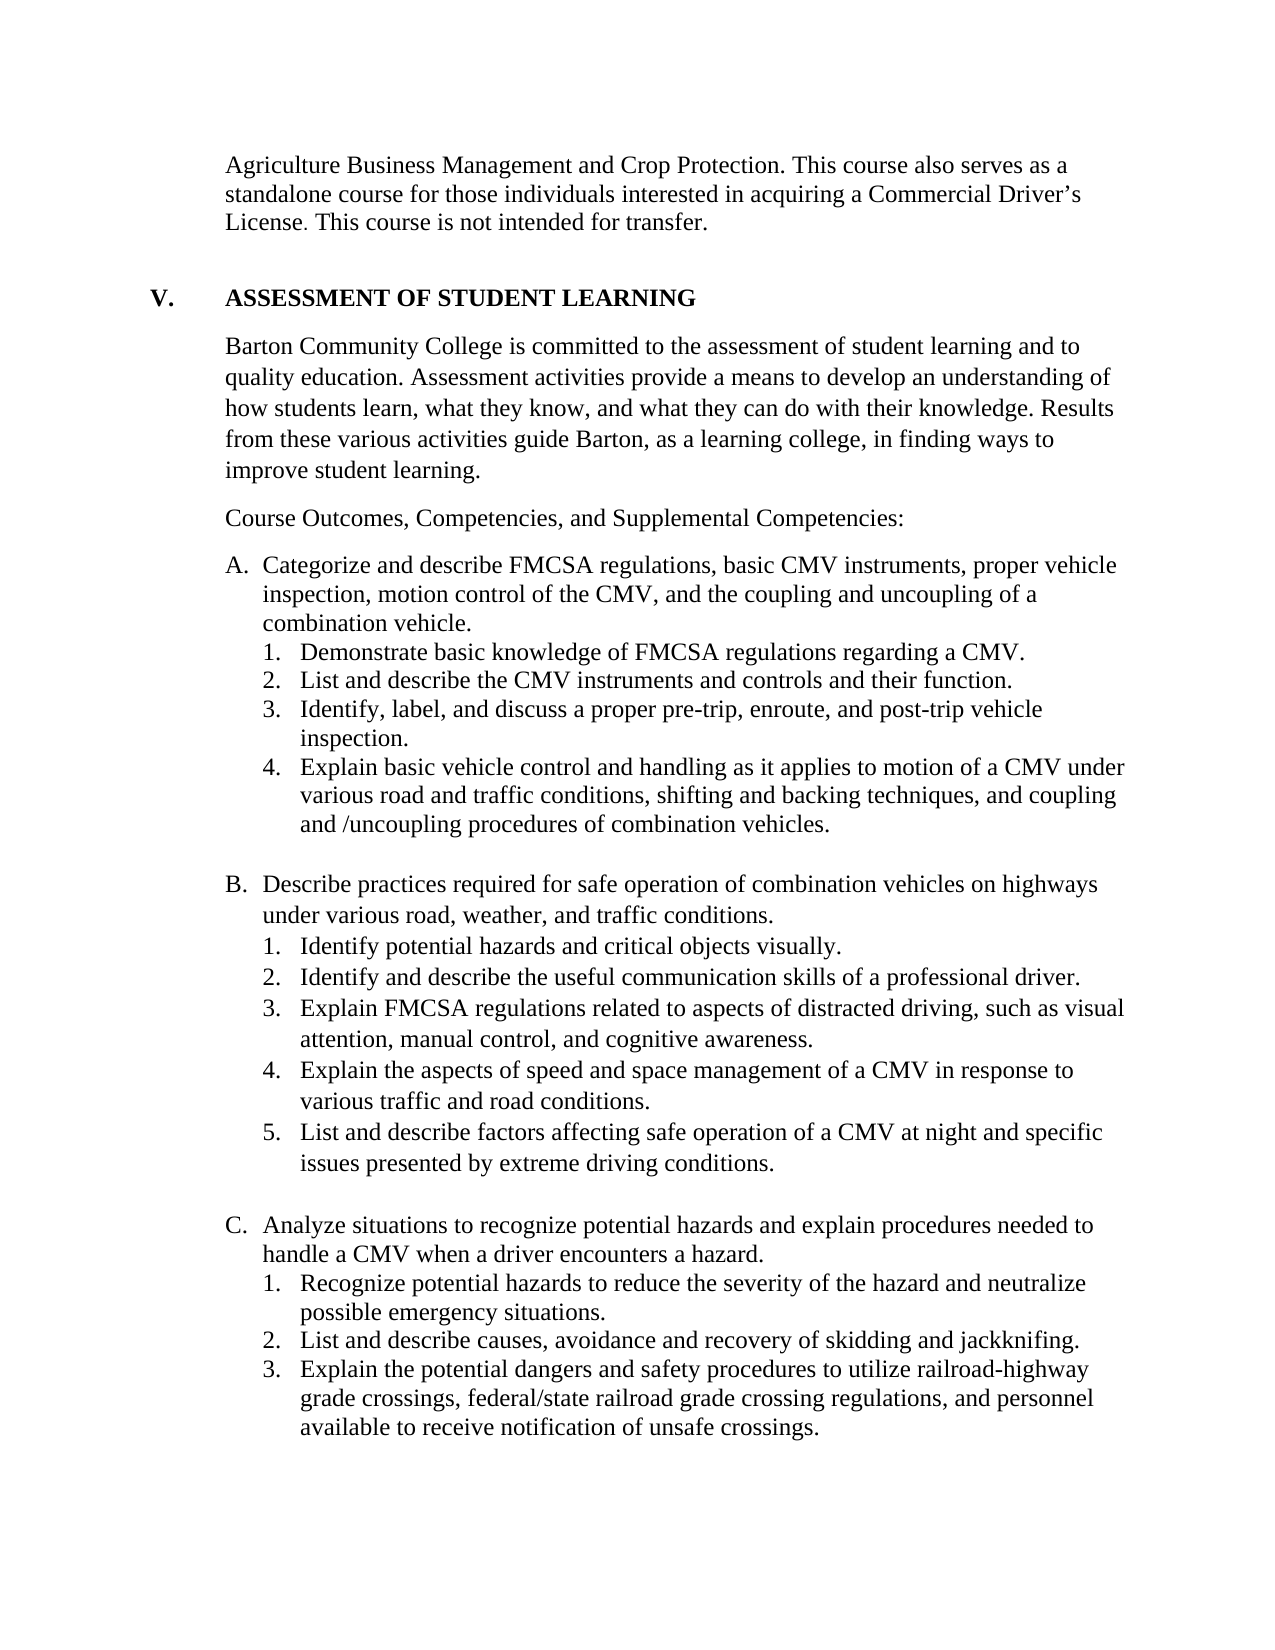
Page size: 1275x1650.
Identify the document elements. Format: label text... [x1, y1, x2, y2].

list Analyze situations to recognize potential hazards and explain procedures needed to handle a CMV when a driver encounters a hazard. [225, 1210, 1125, 1268]
list Categorize and describe FMCSA regulations, basic CMV instruments, proper vehicle inspection, motion control of the CMV, and the coupling and uncoupling of a combination vehicle. [225, 550, 1125, 637]
list Describe practices required for safe operation of combination vehicles on highways under various road, weather, and traffic conditions. [225, 869, 1125, 929]
list Recognize potential hazards to reduce the severity of the hazard and neutralize possible emergency situations. [262, 1268, 1125, 1325]
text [225, 150, 1125, 236]
list Identify potential hazards and critical objects visually. [262, 931, 1125, 960]
list Explain the potential dangers and safety procedures to utilize railroad-highway grade crossings, federal/state railroad grade crossing regulations, and personnel available to receive notification of unsafe crossings. [262, 1354, 1125, 1440]
list Explain basic vehicle control and handling as it applies to motion of a CMV under various road and traffic conditions, shifting and backing techniques, and coupling and /uncoupling procedures of combination vehicles. [262, 752, 1125, 838]
list Explain FMCSA regulations related to aspects of distracted driving, such as visual attention, manual control, and cognitive awareness. [262, 993, 1125, 1053]
text V. ASSESSMENT OF STUDENT LEARNING [150, 283, 1125, 312]
list List and describe causes, avoidance and recovery of skidding and jackknifing. [262, 1325, 1125, 1354]
list List and describe the CMV instruments and controls and their function. [262, 665, 1125, 694]
text Barton Community College is committed to the assessment of student learning and to quality education. Assessment activities provide a means to develop an understanding of how students learn, what they know, and what they can do with their knowledge. Results from these various activities guide Barton, as a learning college, in finding ways to improve student learning. [225, 331, 1125, 484]
list Explain the aspects of speed and space management of a CMV in response to various traffic and road conditions. [262, 1055, 1125, 1115]
text Course Outcomes, Competencies, and Supplemental Competencies: [225, 503, 1125, 531]
list Identify, label, and discuss a proper pre-trip, enroute, and post-trip vehicle inspection. [262, 694, 1125, 752]
list List and describe factors affecting safe operation of a CMV at night and specific issues presented by extreme driving conditions. [262, 1117, 1125, 1177]
list Identify and describe the useful communication skills of a professional driver. [262, 962, 1125, 991]
list Demonstrate basic knowledge of FMCSA regulations regarding a CMV. [262, 637, 1125, 665]
